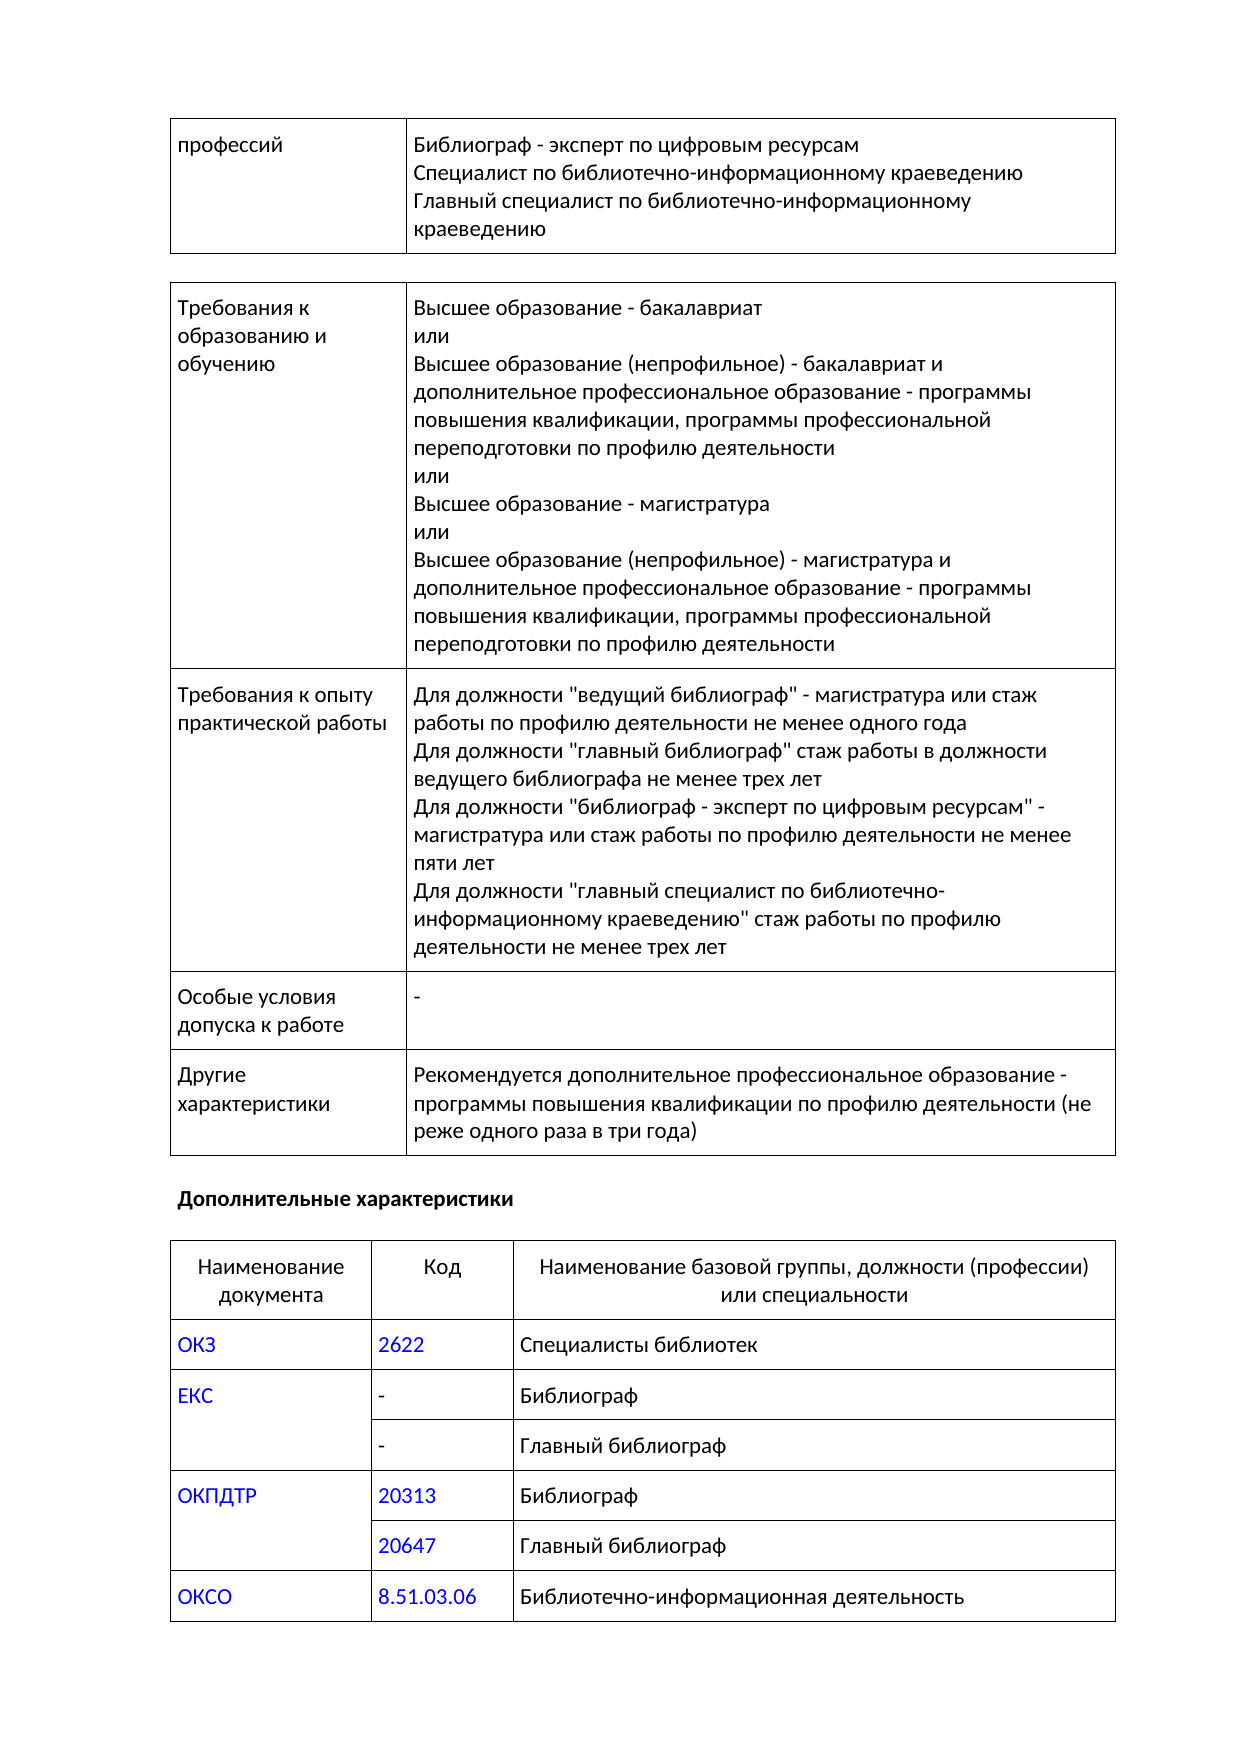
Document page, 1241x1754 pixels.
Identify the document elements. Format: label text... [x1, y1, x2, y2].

table_cell Для должности "ведущий библиограф" - магистратура или стаж работы по профилю деятельности не менее одного года Для должности "главный библиограф" стаж работы в должности ведущего библиографа не менее трех лет Для должности "библиограф - эксперт по цифровым ресурсам" - магистратура или стаж работы по профилю деятельности не менее пяти лет Для должности "главный специалист по библиотечно-информационному краеведению" стаж работы по профилю деятельности не менее трех лет [407, 669, 1115, 971]
table_cell 20647 [372, 1521, 513, 1570]
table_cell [514, 1571, 1115, 1621]
table_cell Библиограф [514, 1370, 1115, 1419]
table_cell 2622 [372, 1320, 513, 1369]
table_cell Главный библиограф [514, 1420, 1115, 1470]
table_cell ЕКС [171, 1370, 371, 1470]
table_header Наименование документа [171, 1241, 371, 1319]
table_cell Главный библиограф [514, 1521, 1115, 1570]
table_cell - [372, 1420, 513, 1470]
title Дополнительные характеристики [177, 1184, 1152, 1212]
table_cell Особые условия допуска к работе [171, 972, 406, 1049]
table_header Требования к образованию и обучению [171, 283, 406, 668]
table_cell Специалисты библиотек [514, 1320, 1115, 1369]
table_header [171, 119, 406, 252]
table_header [407, 119, 1115, 252]
table_cell ОКПДТР [171, 1471, 371, 1570]
table_cell Другие характеристики [171, 1050, 406, 1155]
table_cell - [407, 972, 1115, 1049]
table_header Высшее образование - бакалавриат или Высшее образование (непрофильное) - бакалавриат и дополнительное профессиональное образование - программы повышения квалификации, программы профессиональной переподготовки по профилю деятельности или Высшее образование - магистратура или Высшее образование (непрофильное) - магистратура и дополнительное профессиональное образование - программы повышения квалификации, программы профессиональной переподготовки по профилю деятельности [407, 283, 1115, 668]
table_cell Рекомендуется дополнительное профессиональное образование - программы повышения квалификации по профилю деятельности (не реже одного раза в три года) [407, 1050, 1115, 1155]
table_cell ОКСО [171, 1571, 371, 1621]
table_cell 8.51.03.06 [372, 1571, 513, 1621]
table_header Наименование базовой группы, должности (профессии) или специальности [514, 1241, 1115, 1319]
table_cell Требования к опыту практической работы [171, 669, 406, 971]
table_cell ОКЗ [171, 1320, 371, 1369]
table_cell Библиограф [514, 1471, 1115, 1520]
table_header Код [372, 1241, 513, 1319]
table_cell - [372, 1370, 513, 1419]
table_cell 20313 [372, 1471, 513, 1520]
